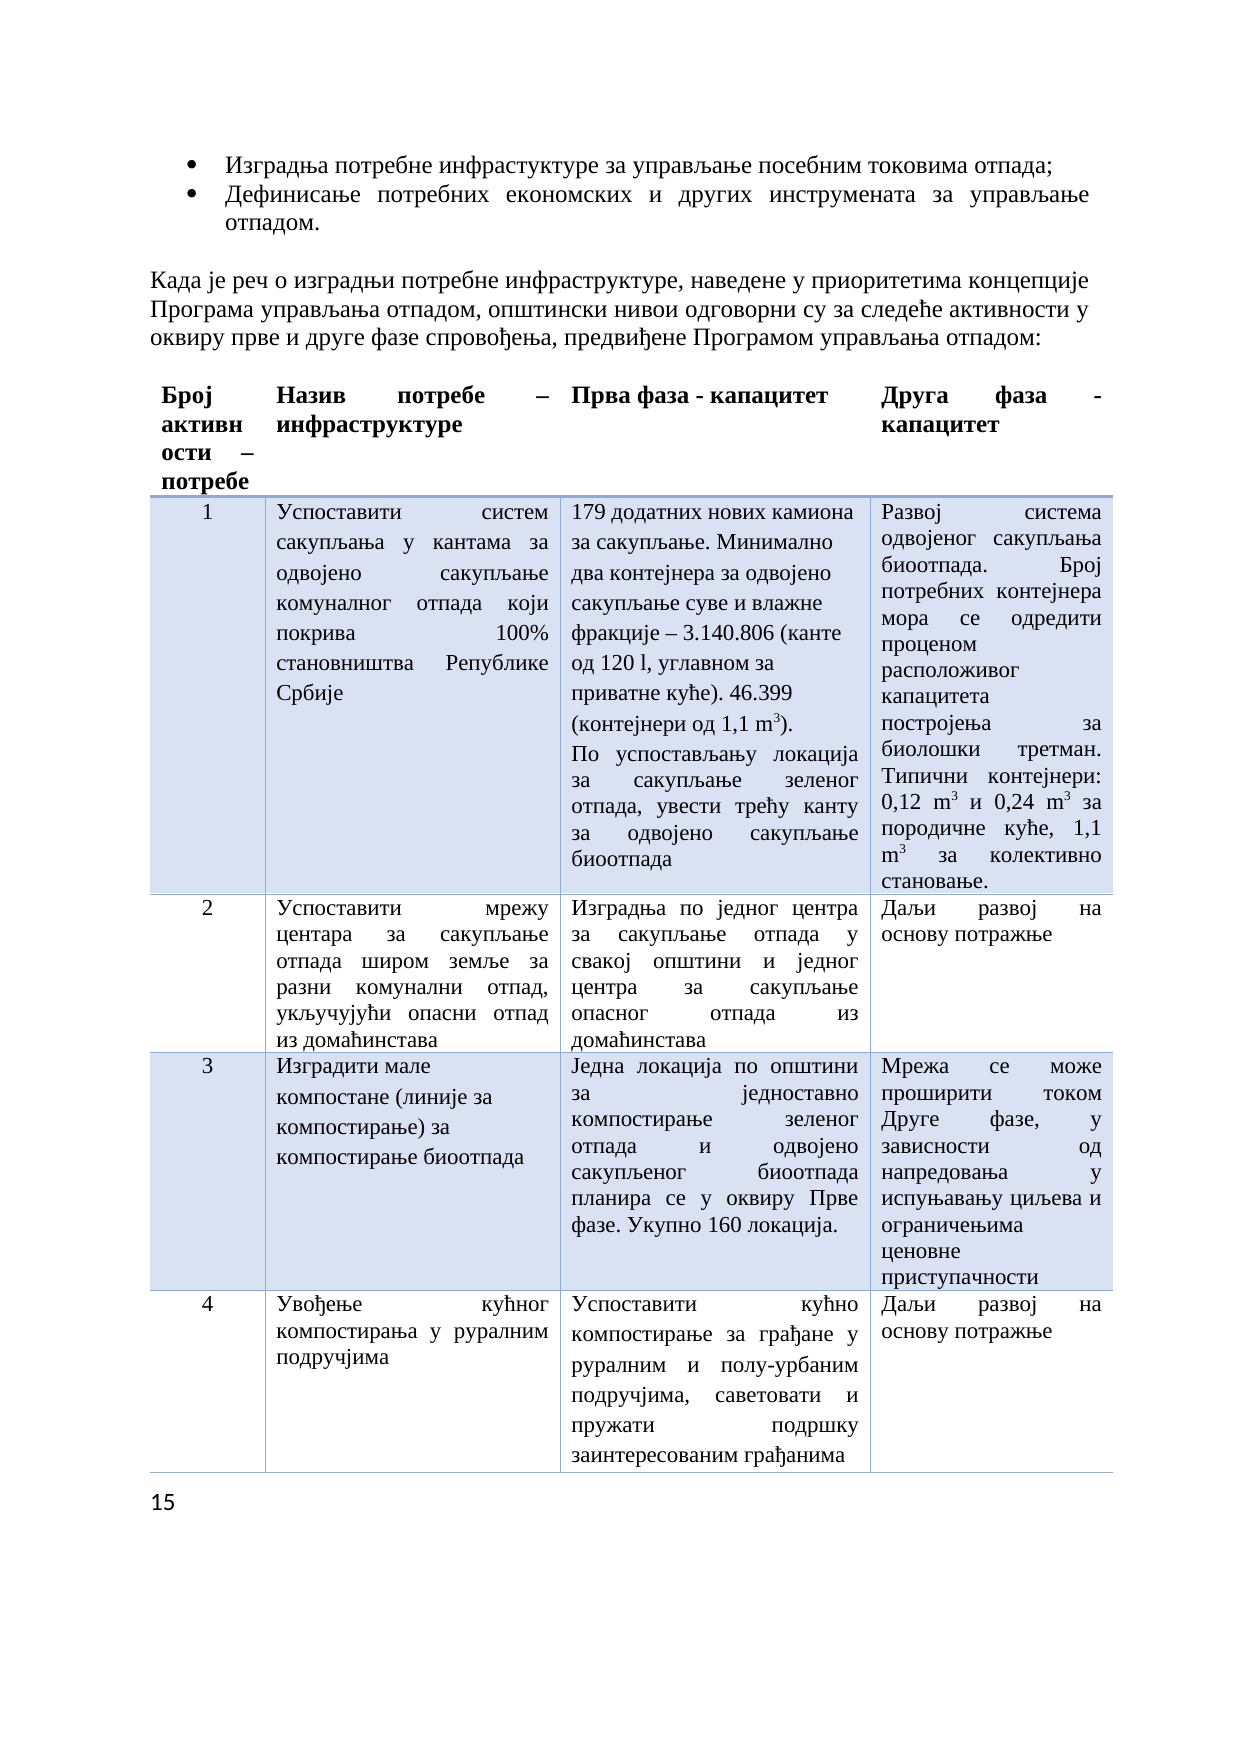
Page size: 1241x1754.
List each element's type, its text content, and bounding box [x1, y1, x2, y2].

table_cell Изградити мале компостане (линије за компостирање) за компостирање биоотпада [266, 1053, 560, 1290]
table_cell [871, 1291, 1113, 1472]
table_cell Даљи развој на основу потражње [871, 895, 1113, 1052]
table_cell 179 додатних нових камиона за сакупљање. Минимално два контејнера за одвојено сакупљање суве и влажне фракције – 3.140.806 (канте од 120 l, углавном за приватне куће). 46.399 (контејнери од 1,1 m3). По успостављању локација за сакупљање зеленог отпада, увести трећу канту за одвојено сакупљање биоотпада [561, 498, 870, 893]
table_cell Једна локација по општини за једноставно компостирање зеленог отпада и одвојено сакупљеног биоотпада планира се у оквиру Прве фазе. Укупно 160 локација. [561, 1053, 870, 1290]
table_cell 1 [150, 498, 265, 893]
table_cell Мрежа се може проширити током Друге фазе, у зависности од напредовања у испуњавању циљева и ограничењима ценовне приступачности [871, 1053, 1113, 1290]
table_cell 2 [150, 895, 265, 1052]
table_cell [266, 1291, 560, 1472]
text Када је реч о изградњи потребне инфраструктуре, наведене у приоритетима концепције Програма управљања отпадом, општински нивои одговорни су за следеће активности у оквиру прве и друге фазе спровођења, предвиђене Програмом управљања отпадом: [150, 265, 1090, 351]
table_cell Развој система одвојеног сакупљања биоотпада. Број потребних контејнера мора се одредити проценом расположивог капацитета постројења за биолошки третман. Типични контејнери: 0,12 m3 и 0,24 m3 за породичне куће, 1,1 m3 за колективно становање. [871, 498, 1113, 893]
table_cell Изградња по једног центра за сакупљање отпада у свакој општини и једног центра за сакупљање опасног отпада из домаћинстава [561, 895, 870, 1052]
table_header Назив потребе – инфраструктуре [265, 380, 560, 495]
table_header Друга фаза - капацитет [870, 380, 1113, 495]
table_cell 4 [150, 1291, 265, 1472]
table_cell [561, 1291, 870, 1472]
table_header Прва фаза - капацитет [560, 380, 870, 495]
table_header Број активности – потребе [150, 380, 265, 495]
list Изградња потребне инфрастуктуре за управљање посебним токовима отпада; [187, 150, 1090, 179]
table_cell Успоставити мрежу центара за сакупљање отпада широм земље за разни комунални отпад, укључујући опасни отпад из домаћинстава [266, 895, 560, 1052]
table_cell 3 [150, 1053, 265, 1290]
table_cell Успоставити систем сакупљања у кантама за одвојено сакупљање комуналног отпада који покрива 100% становништва Републике Србије [266, 498, 560, 893]
list Дефинисање потребних економских и других инструмената за управљање отпадом. [187, 179, 1090, 236]
